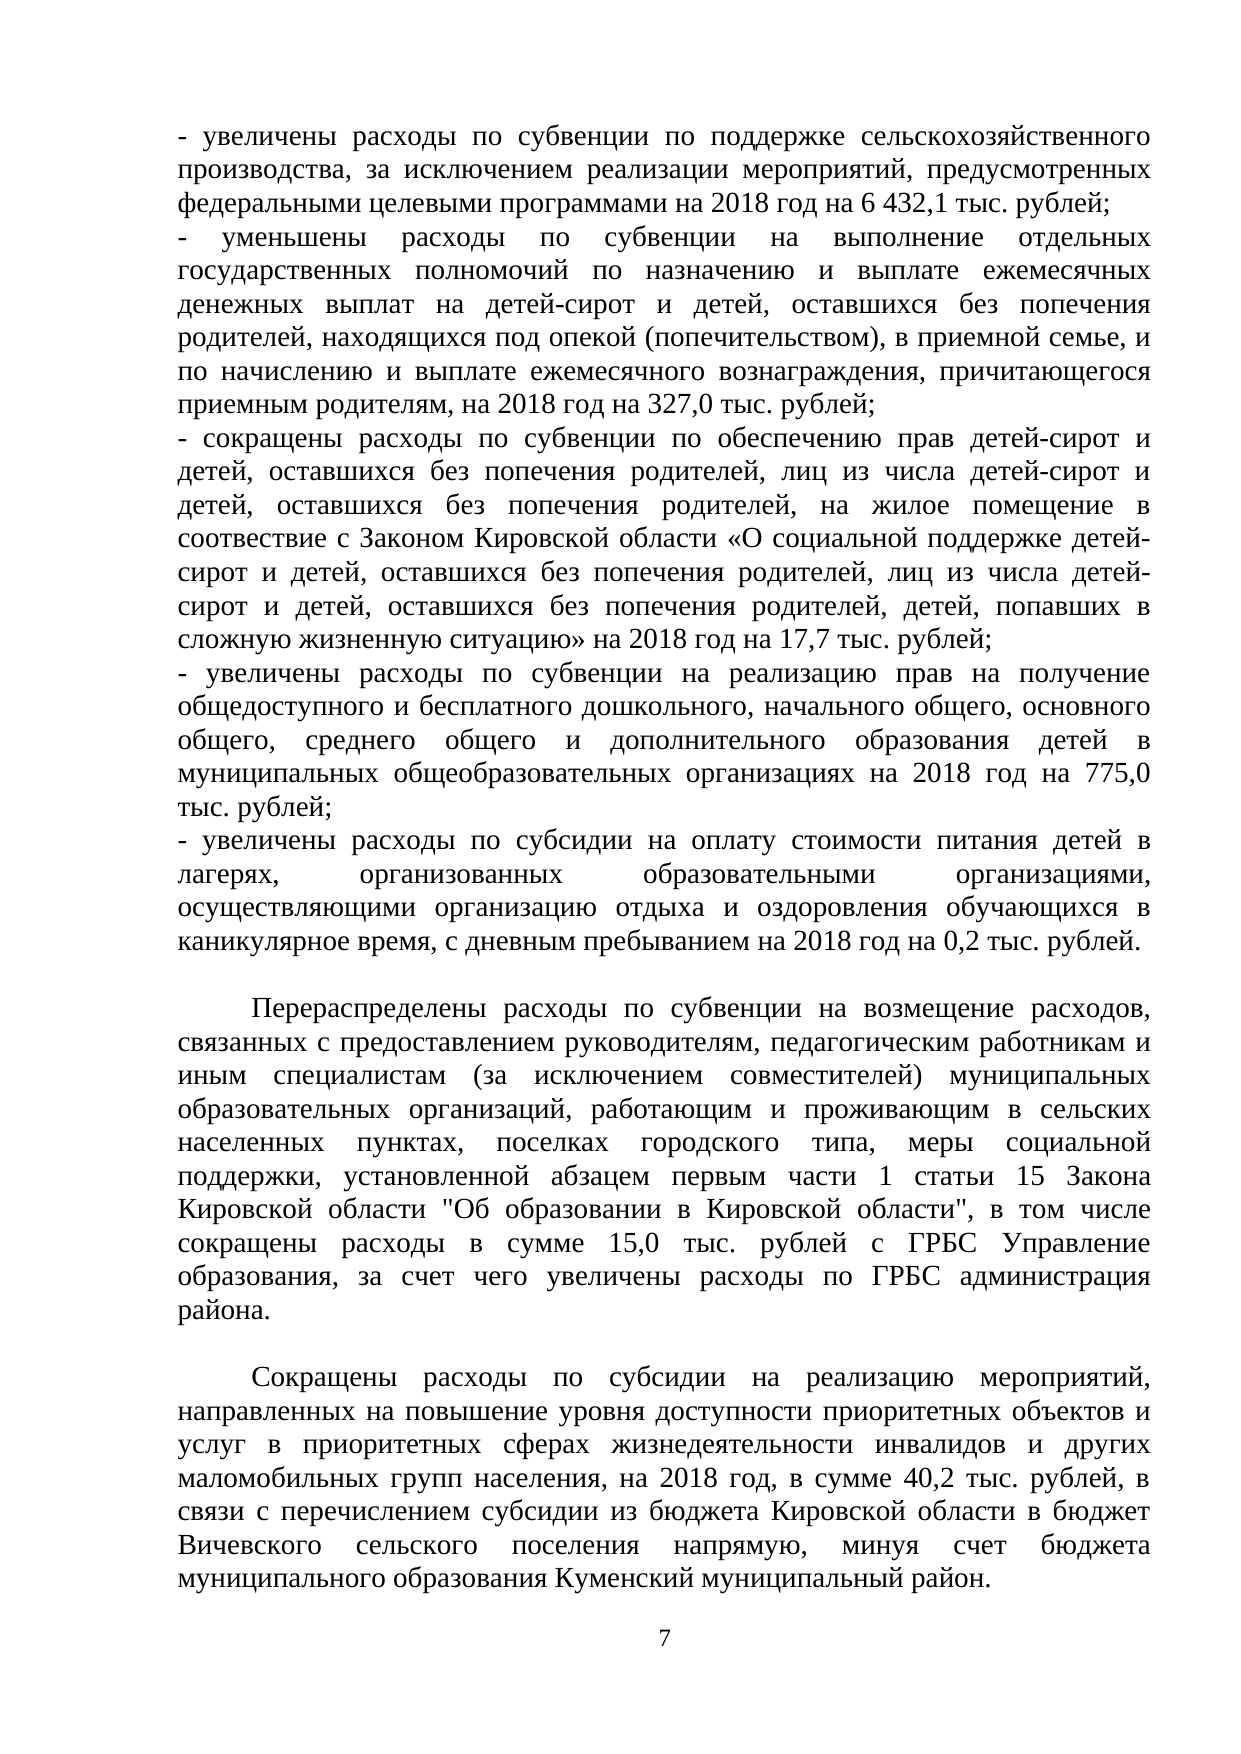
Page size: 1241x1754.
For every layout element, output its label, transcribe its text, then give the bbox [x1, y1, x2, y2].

text Перераспределены расходы по субвенции на возмещение расходов, связанных с предоставлением руководителям, педагогическим работникам и иным специалистам (за исключением совместителей) муниципальных образовательных организаций, работающим и проживающим в сельских населенных пунктах, поселках городского типа, меры социальной поддержки, установленной абзацем первым части 1 статьи 15 Закона Кировской области "Об образовании в Кировской области", в том числе сокращены расходы в сумме 15,0 тыс. рублей с ГРБС Управление образования, за счет чего увеличены расходы по ГРБС администрация района. [177, 990, 1152, 1326]
text - увеличены расходы по субсидии на оплату стоимости питания детей в лагерях, организованных образовательными организациями, осуществляющими организацию отдыха и оздоровления обучающихся в каникулярное время, с дневным пребыванием на 2018 год на 0,2 тыс. рублей. [177, 822, 1152, 957]
text - уменьшены расходы по субвенции на выполнение отдельных государственных полномочий по назначению и выплате ежемесячных денежных выплат на детей-сирот и детей, оставшихся без попечения родителей, находящихся под опекой (попечительством), в приемной семье, и по начислению и выплате ежемесячного вознаграждения, причитающегося приемным родителям, на 2018 год на 327,0 тыс. рублей; [177, 219, 1152, 420]
text - увеличены расходы по субвенции на реализацию прав на получение общедоступного и бесплатного дошкольного, начального общего, основного общего, среднего общего и дополнительного образования детей в муниципальных общеобразовательных организациях на 2018 год на 775,0 тыс. рублей; [177, 655, 1152, 822]
text - сокращены расходы по субвенции по обеспечению прав детей-сирот и детей, оставшихся без попечения родителей, лиц из числа детей-сирот и детей, оставшихся без попечения родителей, на жилое помещение в соотвествие с Законом Кировской области «О социальной поддержке детей-сирот и детей, оставшихся без попечения родителей, лиц из числа детей-сирот и детей, оставшихся без попечения родителей, детей, попавших в сложную жизненную ситуацию» на 2018 год на 17,7 тыс. рублей; [177, 420, 1152, 655]
text Сокращены расходы по субсидии на реализацию мероприятий, направленных на повышение уровня доступности приоритетных объектов и услуг в приоритетных сферах жизнедеятельности инвалидов и других маломобильных групп населения, на 2018 год, в сумме 40,2 тыс. рублей, в связи с перечислением субсидии из бюджета Кировской области в бюджет Вичевского сельского поселения напрямую, минуя счет бюджета муниципального образования Куменский муниципальный район. [177, 1359, 1152, 1594]
text - увеличены расходы по субвенции по поддержке сельскохозяйственного производства, за исключением реализации мероприятий, предусмотренных федеральными целевыми программами на 2018 год на 6 432,1 тыс. рублей; [177, 118, 1152, 219]
